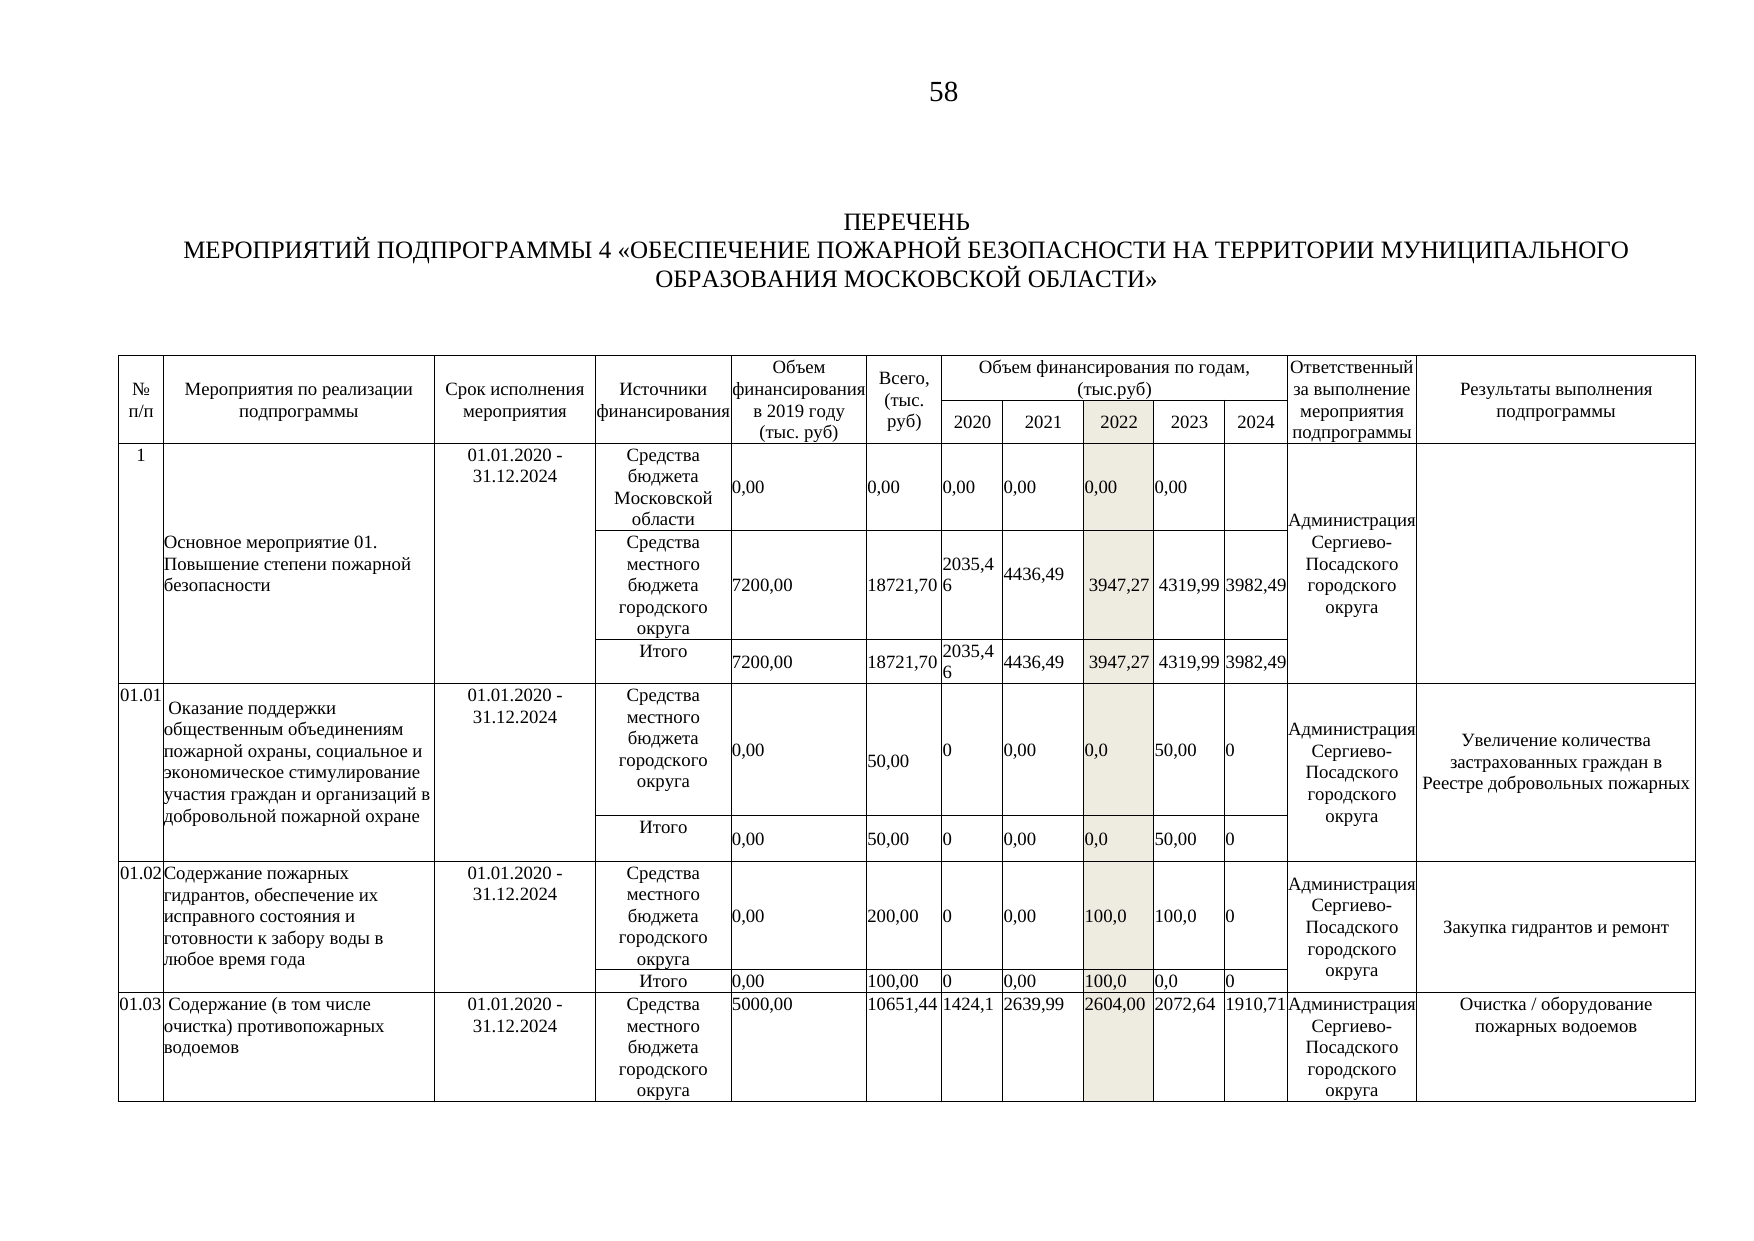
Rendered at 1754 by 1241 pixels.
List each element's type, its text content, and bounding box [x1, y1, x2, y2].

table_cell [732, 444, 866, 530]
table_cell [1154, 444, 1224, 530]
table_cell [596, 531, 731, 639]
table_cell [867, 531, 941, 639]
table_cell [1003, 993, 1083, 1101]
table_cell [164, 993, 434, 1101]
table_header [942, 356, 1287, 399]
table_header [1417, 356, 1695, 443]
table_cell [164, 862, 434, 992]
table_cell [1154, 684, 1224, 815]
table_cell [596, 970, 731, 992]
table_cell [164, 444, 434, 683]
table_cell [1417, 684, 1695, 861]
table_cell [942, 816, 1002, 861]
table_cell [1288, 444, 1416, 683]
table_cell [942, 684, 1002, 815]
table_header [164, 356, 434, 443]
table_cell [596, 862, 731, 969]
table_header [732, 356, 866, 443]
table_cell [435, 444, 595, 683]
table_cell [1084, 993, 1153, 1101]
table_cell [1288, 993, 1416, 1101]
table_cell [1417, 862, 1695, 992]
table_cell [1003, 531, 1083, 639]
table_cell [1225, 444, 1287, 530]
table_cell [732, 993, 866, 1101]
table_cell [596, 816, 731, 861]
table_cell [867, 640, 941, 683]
text ПЕРЕЧЕНЬ [118, 207, 1695, 236]
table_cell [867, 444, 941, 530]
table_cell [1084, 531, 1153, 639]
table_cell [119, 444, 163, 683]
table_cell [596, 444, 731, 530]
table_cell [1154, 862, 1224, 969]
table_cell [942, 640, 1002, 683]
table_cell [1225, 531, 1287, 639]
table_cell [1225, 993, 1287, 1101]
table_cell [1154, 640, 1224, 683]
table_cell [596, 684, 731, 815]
text МЕРОПРИЯТИЙ ПОДПРОГРАММЫ 4 «ОБЕСПЕЧЕНИЕ ПОЖАРНОЙ БЕЗОПАСНОСТИ НА ТЕРРИТОРИИ МУНИЦИПАЛЬНОГО ОБРАЗОВАНИЯ МОСКОВСКОЙ ОБЛАСТИ» [118, 236, 1695, 293]
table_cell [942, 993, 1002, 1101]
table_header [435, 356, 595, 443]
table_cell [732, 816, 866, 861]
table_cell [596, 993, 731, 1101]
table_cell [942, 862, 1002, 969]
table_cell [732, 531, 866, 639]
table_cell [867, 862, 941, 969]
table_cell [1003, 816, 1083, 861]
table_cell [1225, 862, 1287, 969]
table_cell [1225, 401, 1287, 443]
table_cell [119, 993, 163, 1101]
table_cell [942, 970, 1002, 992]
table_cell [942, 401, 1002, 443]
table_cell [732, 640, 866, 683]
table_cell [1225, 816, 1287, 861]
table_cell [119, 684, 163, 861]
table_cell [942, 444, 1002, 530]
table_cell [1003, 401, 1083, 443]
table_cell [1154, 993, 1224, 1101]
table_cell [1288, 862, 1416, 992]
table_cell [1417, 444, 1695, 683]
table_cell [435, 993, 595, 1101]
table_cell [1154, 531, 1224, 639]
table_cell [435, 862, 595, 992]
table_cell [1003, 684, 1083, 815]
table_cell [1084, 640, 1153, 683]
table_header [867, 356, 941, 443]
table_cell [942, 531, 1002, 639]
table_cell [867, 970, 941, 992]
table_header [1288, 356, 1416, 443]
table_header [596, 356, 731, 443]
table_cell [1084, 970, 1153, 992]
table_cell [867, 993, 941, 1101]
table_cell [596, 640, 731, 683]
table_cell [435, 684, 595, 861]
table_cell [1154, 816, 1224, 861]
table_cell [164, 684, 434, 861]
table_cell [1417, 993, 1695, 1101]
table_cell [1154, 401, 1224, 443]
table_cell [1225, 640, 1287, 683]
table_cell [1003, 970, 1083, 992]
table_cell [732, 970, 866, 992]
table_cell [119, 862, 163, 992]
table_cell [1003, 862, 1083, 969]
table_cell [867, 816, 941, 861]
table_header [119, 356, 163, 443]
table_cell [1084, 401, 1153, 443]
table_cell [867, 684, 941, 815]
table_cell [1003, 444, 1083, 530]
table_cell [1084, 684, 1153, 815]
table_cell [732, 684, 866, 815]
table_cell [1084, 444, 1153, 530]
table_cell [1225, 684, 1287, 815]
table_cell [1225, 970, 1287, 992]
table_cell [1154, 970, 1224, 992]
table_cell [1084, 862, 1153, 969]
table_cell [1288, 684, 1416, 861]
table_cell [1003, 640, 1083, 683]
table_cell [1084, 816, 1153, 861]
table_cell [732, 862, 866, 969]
